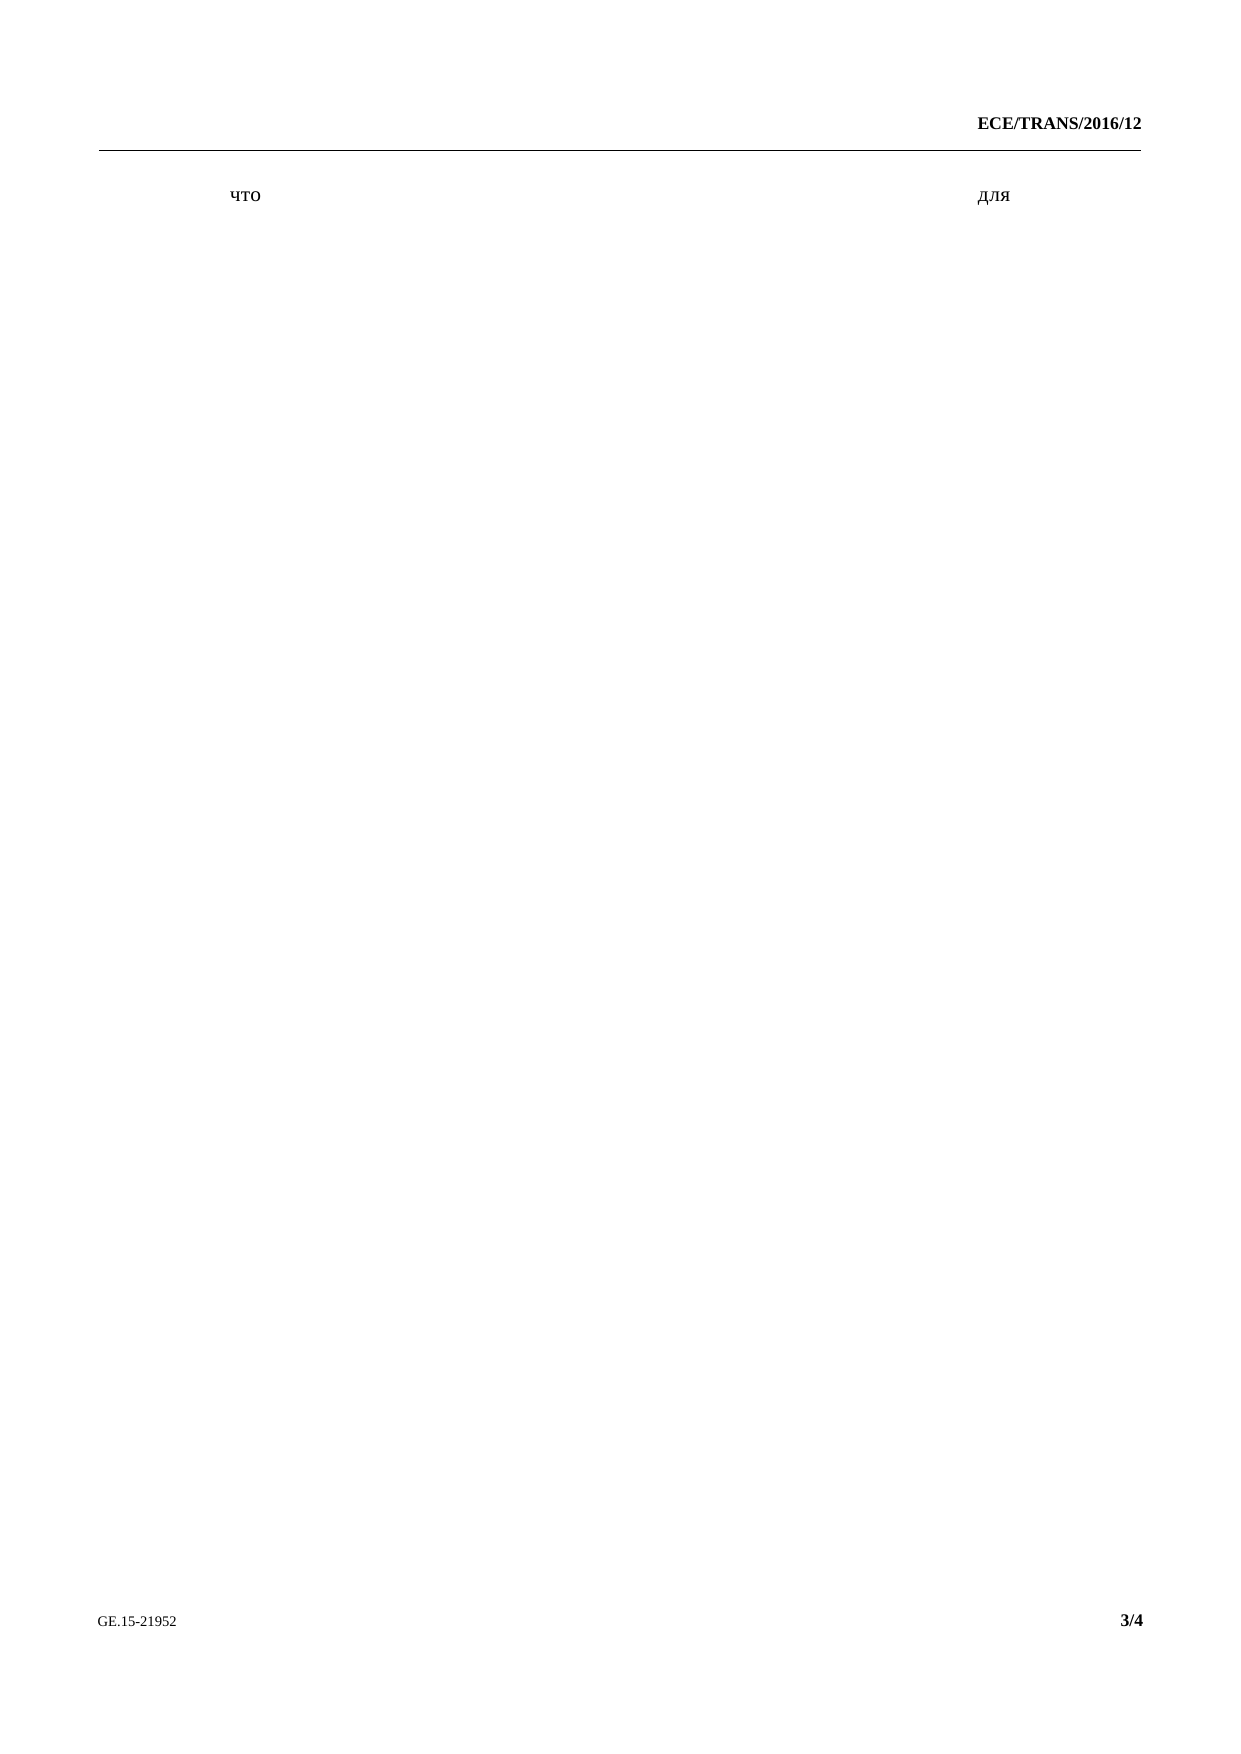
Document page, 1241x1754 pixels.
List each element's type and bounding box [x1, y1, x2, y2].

text [229, 181, 1011, 231]
